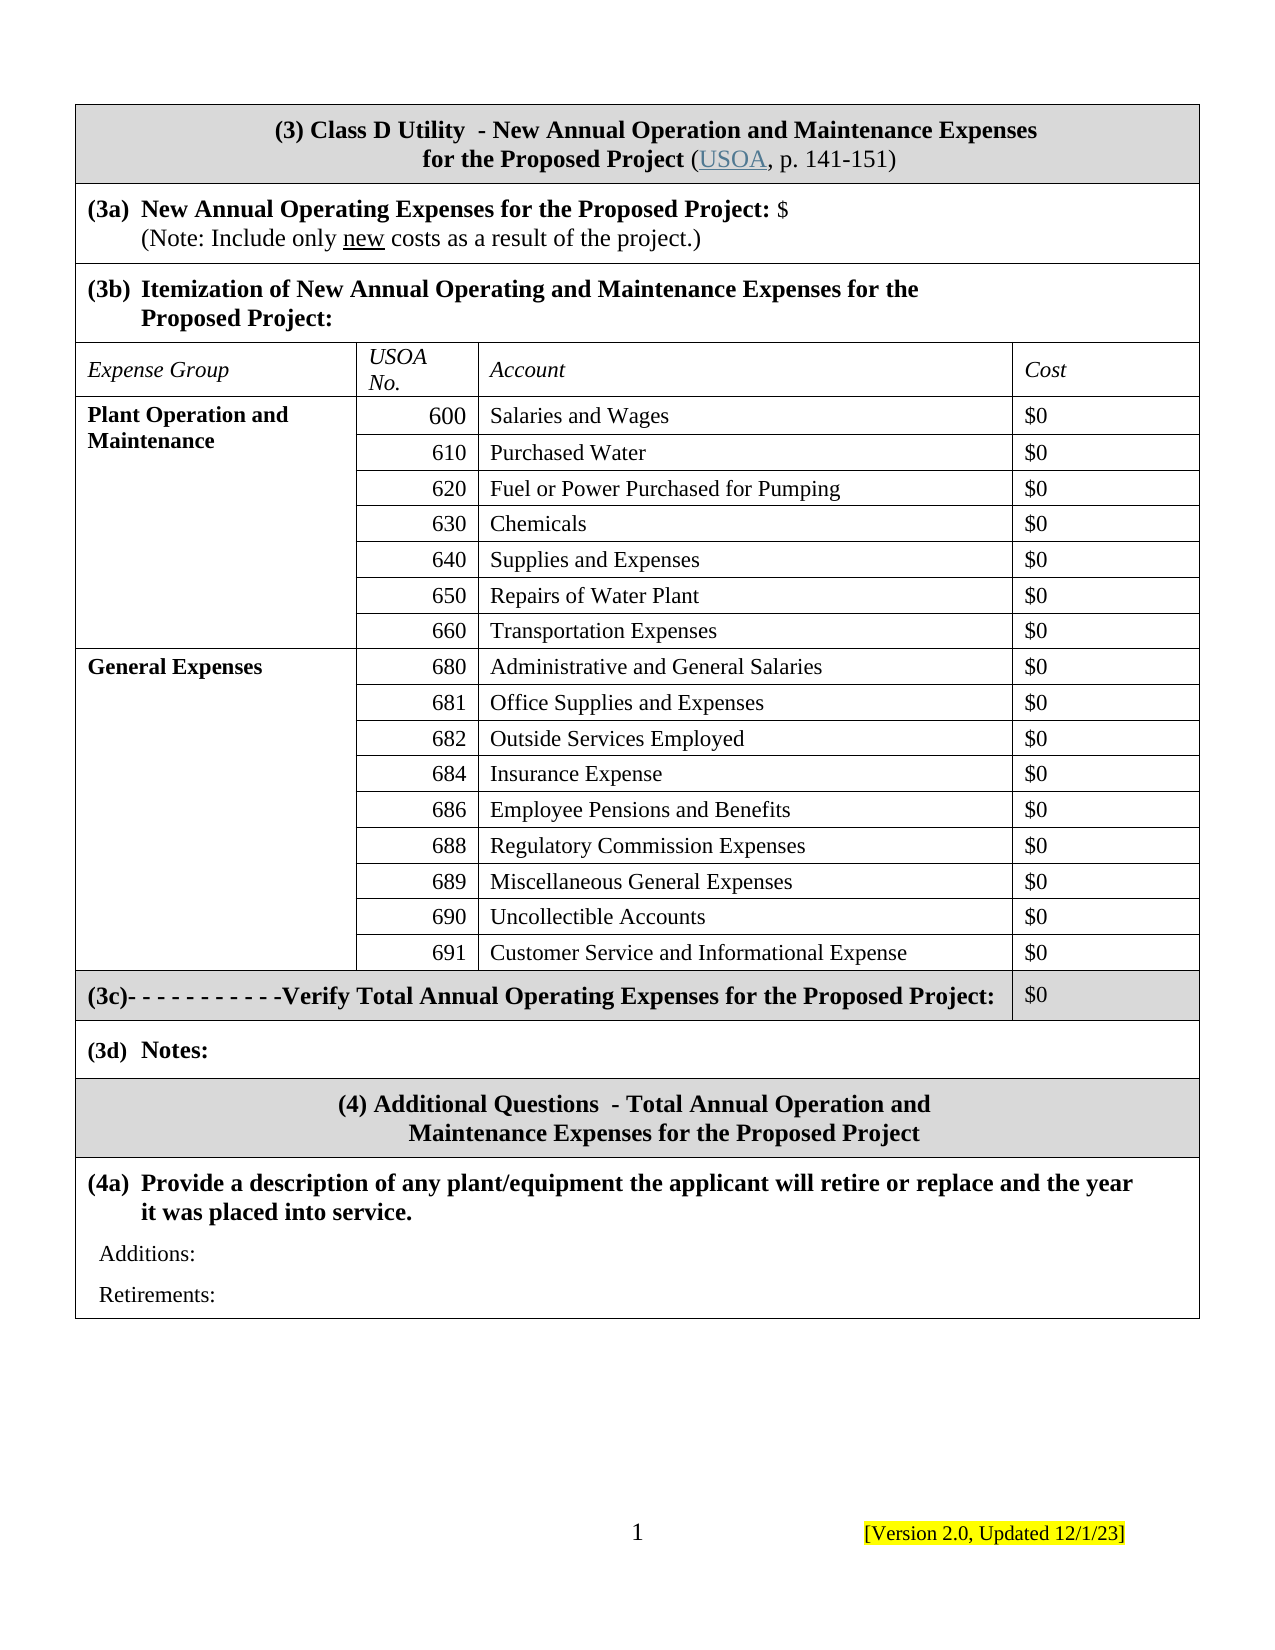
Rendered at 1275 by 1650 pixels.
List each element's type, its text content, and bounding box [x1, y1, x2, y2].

table_cell 691 [357, 935, 478, 970]
table_cell Outside Services Employed [479, 721, 1012, 755]
table_cell (3b) Itemization of New Annual Operating and Maintenance Expenses for the Proposed Project: [76, 264, 1078, 342]
table_cell 650 [357, 578, 478, 612]
table_cell $0 [1013, 578, 1199, 612]
table_cell Office Supplies and Expenses [479, 685, 1012, 719]
table_cell USOA No. [357, 343, 478, 396]
table_cell $0 [1013, 685, 1199, 719]
table_cell Employee Pensions and Benefits [479, 792, 1012, 827]
table_cell 686 [357, 792, 478, 827]
table_cell Salaries and Wages [479, 397, 1012, 434]
table_cell $0 [1013, 792, 1199, 827]
table_cell $0 [1013, 721, 1199, 755]
table_cell 688 [357, 828, 478, 862]
table_cell (4a) Provide a description of any plant/equipment the applicant will retire or replace and the year it was placed into service. [76, 1158, 1199, 1318]
table_cell 682 [357, 721, 478, 755]
table_cell $0 [1013, 649, 1199, 684]
table_header [76, 105, 103, 183]
table_header (3) Class D Utility - New Annual Operation and Maintenance Expenses for the Proposed Project (USOA, p. 141-151) [103, 105, 1172, 183]
table_cell (4) Additional Questions - Total Annual Operation and Maintenance Expenses for the Proposed Project [76, 1079, 1199, 1157]
table_cell $0 [1013, 899, 1199, 934]
table_cell $0 [1013, 435, 1199, 469]
table_header [1172, 105, 1199, 183]
table_cell 689 [357, 864, 478, 898]
table_cell Fuel or Power Purchased for Pumping [479, 471, 1012, 505]
table_cell $0 [1013, 506, 1199, 541]
table_cell Chemicals [479, 506, 1012, 541]
table_cell Insurance Expense [479, 756, 1012, 791]
table_cell General Expenses [76, 649, 356, 970]
table_cell $0 [1013, 542, 1199, 577]
table_cell Supplies and Expenses [479, 542, 1012, 577]
table_cell (3c)- - - - - - - - - - -Verify Total Annual Operating Expenses for the Proposed Project: [76, 971, 1012, 1020]
table_cell 690 [357, 899, 478, 934]
table_cell Plant Operation and Maintenance [76, 397, 356, 648]
table_cell $0 [1013, 397, 1199, 434]
table_cell (3a) New Annual Operating Expenses for the Proposed Project: $ (Note: Include only new costs as a result of the project.) [76, 184, 1012, 262]
table_cell Account [479, 343, 1012, 396]
table_cell Uncollectible Accounts [479, 899, 1012, 934]
table_cell 630 [357, 506, 478, 541]
table_cell 680 [357, 649, 478, 684]
table_cell 610 [357, 435, 478, 469]
table_cell 681 [357, 685, 478, 719]
table_cell 600 [357, 397, 478, 434]
table_cell Purchased Water [479, 435, 1012, 469]
table_cell Transportation Expenses [479, 614, 1012, 648]
table_cell Repairs of Water Plant [479, 578, 1012, 612]
table_cell $0 [1013, 756, 1199, 791]
table_cell 684 [357, 756, 478, 791]
table_cell Miscellaneous General Expenses [479, 864, 1012, 898]
table_cell $0 [1013, 935, 1199, 970]
table_cell 640 [357, 542, 478, 577]
table_cell $0 [1013, 828, 1199, 862]
table_cell $0 [1013, 614, 1199, 648]
table_cell [1078, 264, 1199, 342]
table_cell Regulatory Commission Expenses [479, 828, 1012, 862]
table_cell Cost [1013, 343, 1199, 396]
table_cell 620 [357, 471, 478, 505]
table_cell $0 [1013, 864, 1199, 898]
table_cell $0 [1013, 971, 1199, 1020]
table_cell Customer Service and Informational Expense [479, 935, 1012, 970]
table_cell Administrative and General Salaries [479, 649, 1012, 684]
table_cell [1013, 184, 1199, 262]
table_cell (3d) Notes: [76, 1021, 1199, 1077]
table_cell Expense Group [76, 343, 356, 396]
table_cell $0 [1013, 471, 1199, 505]
table_cell 660 [357, 614, 478, 648]
